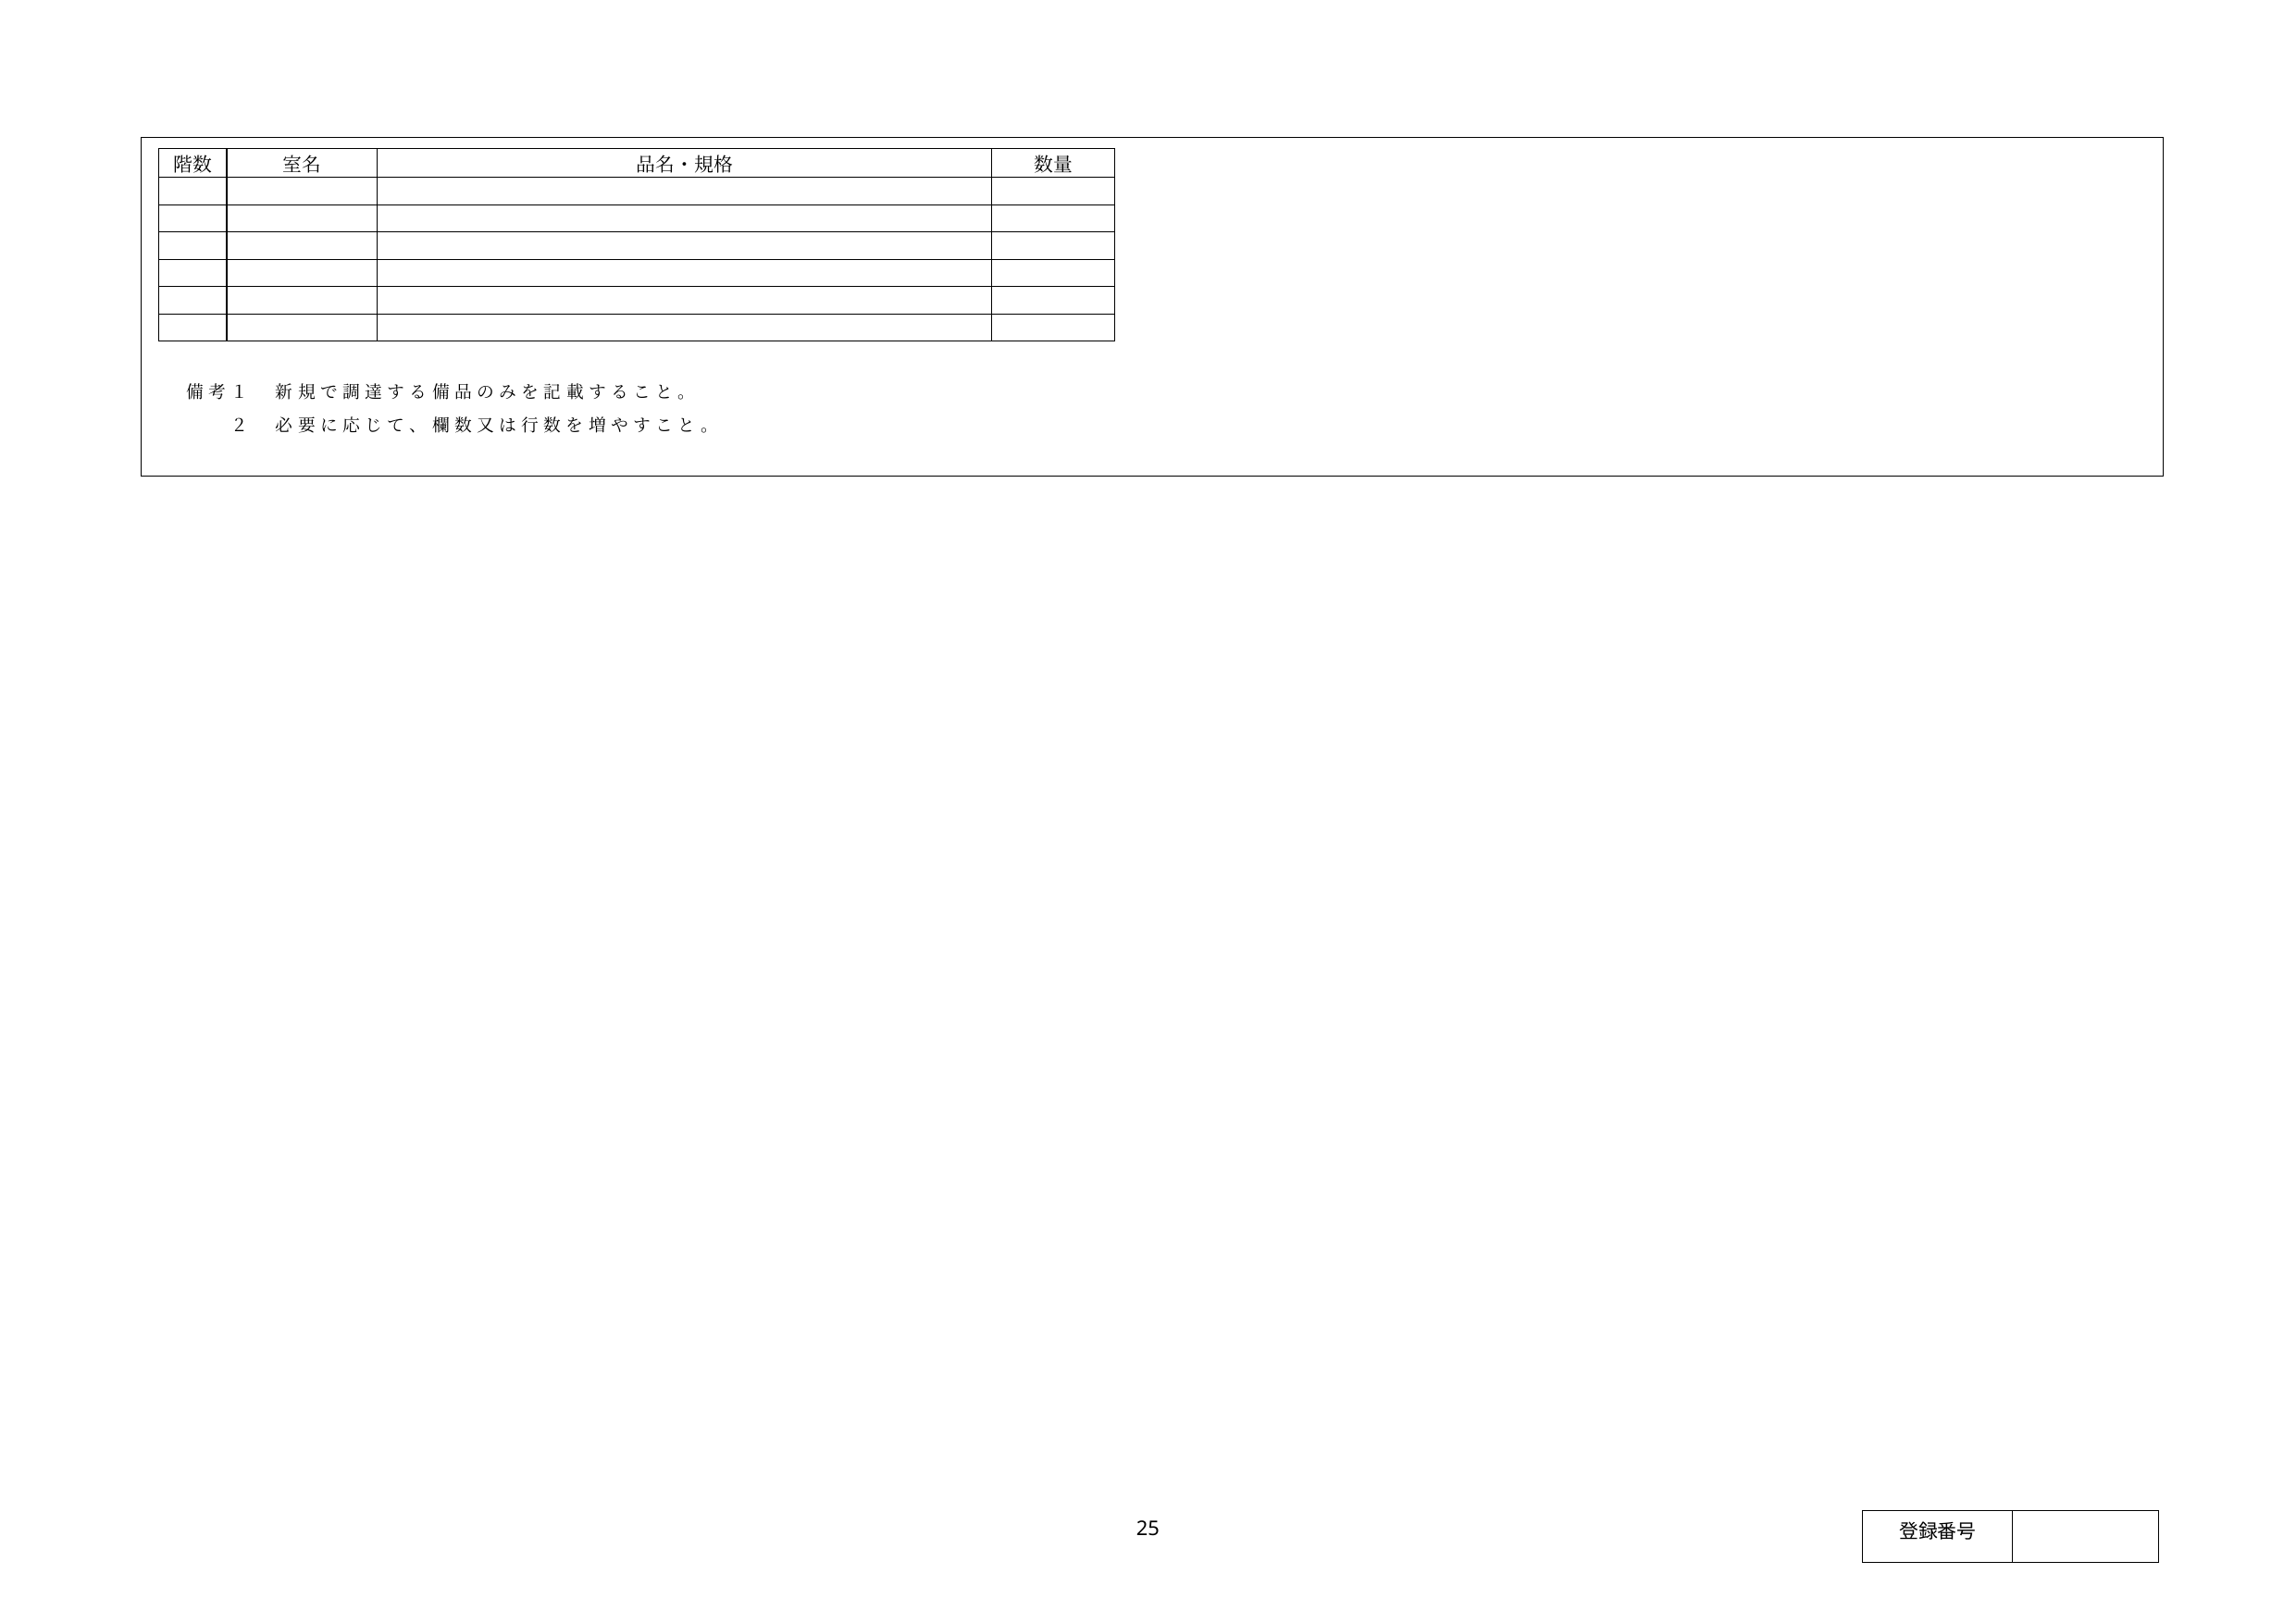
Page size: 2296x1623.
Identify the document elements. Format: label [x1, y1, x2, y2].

table_cell [1152, 138, 2163, 475]
table_cell [142, 138, 1152, 475]
